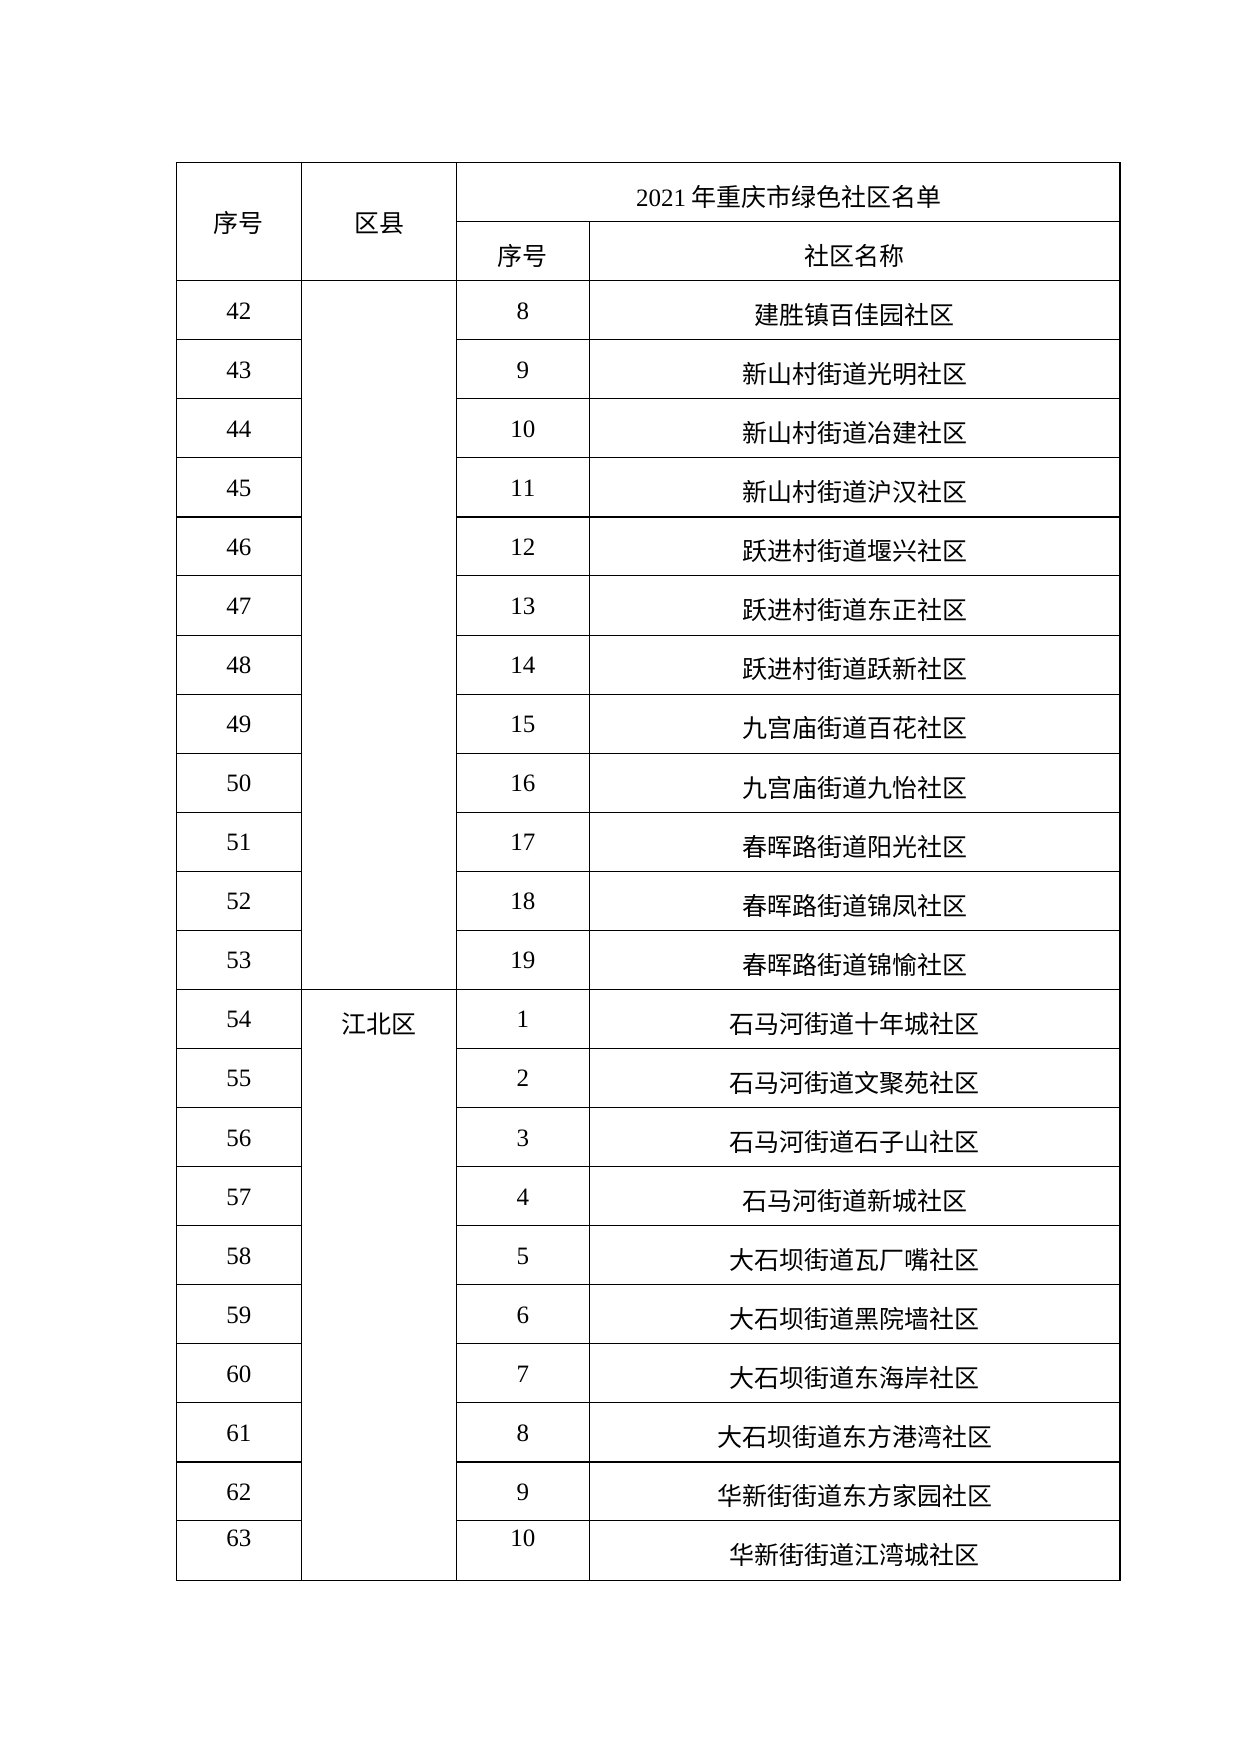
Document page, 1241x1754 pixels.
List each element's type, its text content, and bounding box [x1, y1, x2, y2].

table_cell 60 [177, 1344, 301, 1402]
table_cell 48 [177, 636, 301, 693]
table_cell 56 [177, 1108, 301, 1166]
table_cell 10 [457, 399, 589, 457]
table_cell 华新街街道东方家园社区 [590, 1463, 1119, 1520]
table_cell 58 [177, 1226, 301, 1284]
table_cell 42 [177, 281, 301, 339]
table_header 2021年重庆市绿色社区名单 [457, 163, 1119, 221]
table_cell 44 [177, 399, 301, 457]
table_cell 62 [177, 1463, 301, 1520]
table_cell 新山村街道光明社区 [590, 340, 1119, 398]
table_cell 新山村街道冶建社区 [590, 399, 1119, 457]
table_cell 14 [457, 636, 589, 693]
table_cell 春晖路街道锦愉社区 [590, 931, 1119, 989]
table_cell 11 [457, 458, 589, 516]
table_cell 大石坝街道东方港湾社区 [590, 1403, 1119, 1461]
table_cell 建胜镇百佳园社区 [590, 281, 1119, 339]
table_cell 大石坝街道黑院墙社区 [590, 1285, 1119, 1343]
table_cell 石马河街道十年城社区 [590, 990, 1119, 1048]
table_cell 49 [177, 695, 301, 753]
table_cell 8 [457, 281, 589, 339]
table_cell 54 [177, 990, 301, 1048]
table_cell 石马河街道石子山社区 [590, 1108, 1119, 1166]
table_cell 8 [457, 1403, 589, 1461]
table_cell 55 [177, 1049, 301, 1107]
table_cell 17 [457, 813, 589, 871]
table_cell 1 [457, 990, 589, 1048]
table_cell 50 [177, 754, 301, 812]
table_cell 江北区 [302, 990, 456, 1579]
table_cell 6 [457, 1285, 589, 1343]
table_cell 社区名称 [590, 222, 1119, 280]
table_header 序号 [177, 163, 301, 280]
table_cell 九宫庙街道九怡社区 [590, 754, 1119, 812]
table_cell 新山村街道沪汉社区 [590, 458, 1119, 516]
table_cell 2 [457, 1049, 589, 1107]
table_cell 大石坝街道瓦厂嘴社区 [590, 1226, 1119, 1284]
table_cell 石马河街道新城社区 [590, 1167, 1119, 1225]
table_cell 跃进村街道堰兴社区 [590, 518, 1119, 575]
table_cell 61 [177, 1403, 301, 1461]
table_cell 华新街街道江湾城社区 [590, 1521, 1119, 1579]
table_cell 46 [177, 518, 301, 575]
table_cell 大石坝街道东海岸社区 [590, 1344, 1119, 1402]
table_cell 47 [177, 576, 301, 634]
table_cell 4 [457, 1167, 589, 1225]
table_cell 石马河街道文聚苑社区 [590, 1049, 1119, 1107]
table_cell 5 [457, 1226, 589, 1284]
table_cell 3 [457, 1108, 589, 1166]
table_cell 7 [457, 1344, 589, 1402]
table_cell 52 [177, 872, 301, 930]
table_cell 9 [457, 340, 589, 398]
table_cell 春晖路街道阳光社区 [590, 813, 1119, 871]
table_cell 57 [177, 1167, 301, 1225]
table_cell 19 [457, 931, 589, 989]
table_cell 9 [457, 1463, 589, 1520]
table_cell 63 [177, 1521, 301, 1579]
table_cell 45 [177, 458, 301, 516]
table_cell 18 [457, 872, 589, 930]
table_cell 43 [177, 340, 301, 398]
table_cell 51 [177, 813, 301, 871]
table_cell 10 [457, 1521, 589, 1579]
table_cell 13 [457, 576, 589, 634]
table_cell 16 [457, 754, 589, 812]
table_cell 春晖路街道锦凤社区 [590, 872, 1119, 930]
table_cell 15 [457, 695, 589, 753]
table_cell 53 [177, 931, 301, 989]
table_cell 跃进村街道东正社区 [590, 576, 1119, 634]
table_cell 九宫庙街道百花社区 [590, 695, 1119, 753]
table_cell 59 [177, 1285, 301, 1343]
table_header 区县 [302, 163, 456, 280]
table_cell 序号 [457, 222, 589, 280]
table_cell 12 [457, 518, 589, 575]
table_cell 跃进村街道跃新社区 [590, 636, 1119, 693]
